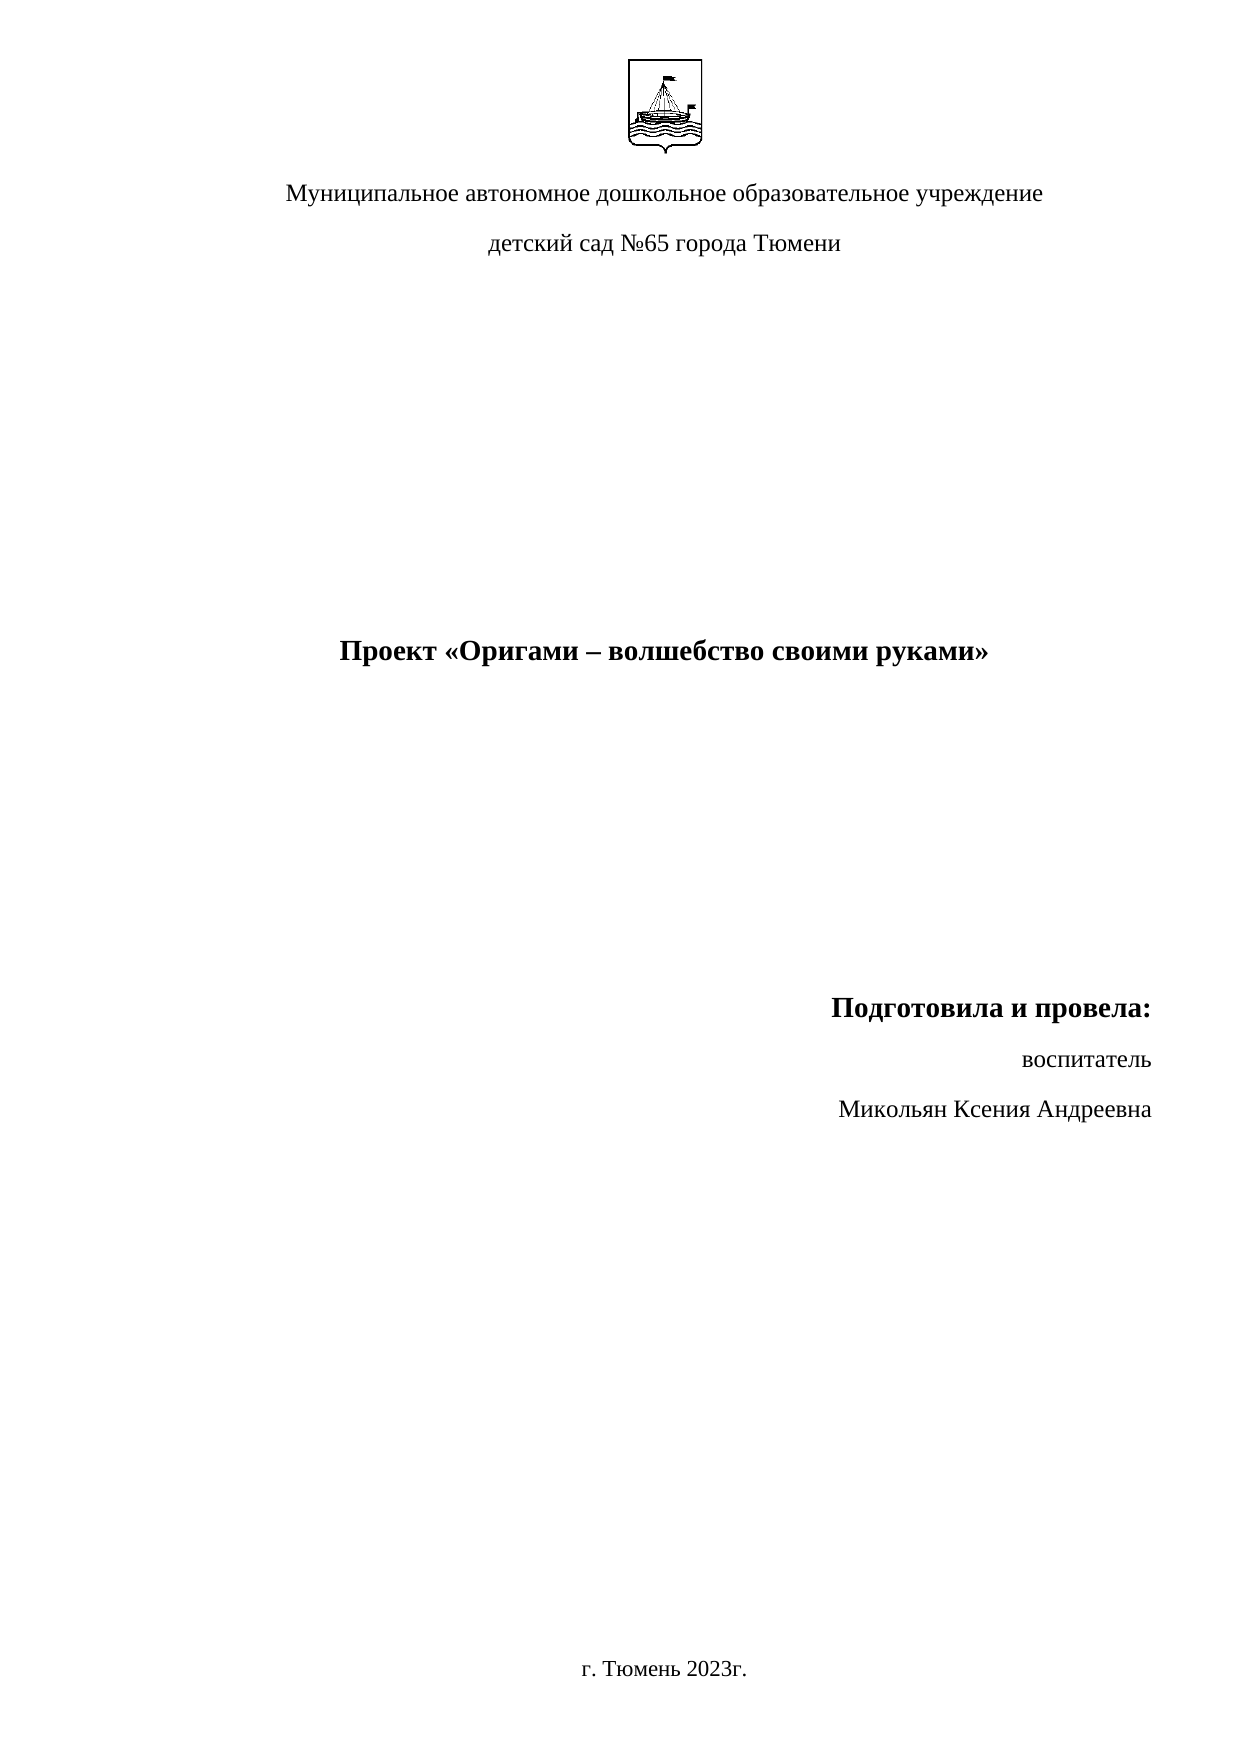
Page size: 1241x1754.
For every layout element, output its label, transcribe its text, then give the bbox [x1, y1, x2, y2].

text Подготовила и провела: [177, 990, 1152, 1023]
text Микольян Ксения Андреевна [177, 1094, 1152, 1122]
text г. Тюмень 2023г. [177, 1656, 1152, 1682]
picture [626, 59, 703, 154]
text Муниципальное автономное дошкольное образовательное учреждение [177, 178, 1152, 207]
text детский сад №65 города Тюмени [177, 228, 1152, 256]
text воспитатель [177, 1044, 1152, 1073]
text Проект «Оригами – волшебство своими руками» [177, 633, 1152, 667]
